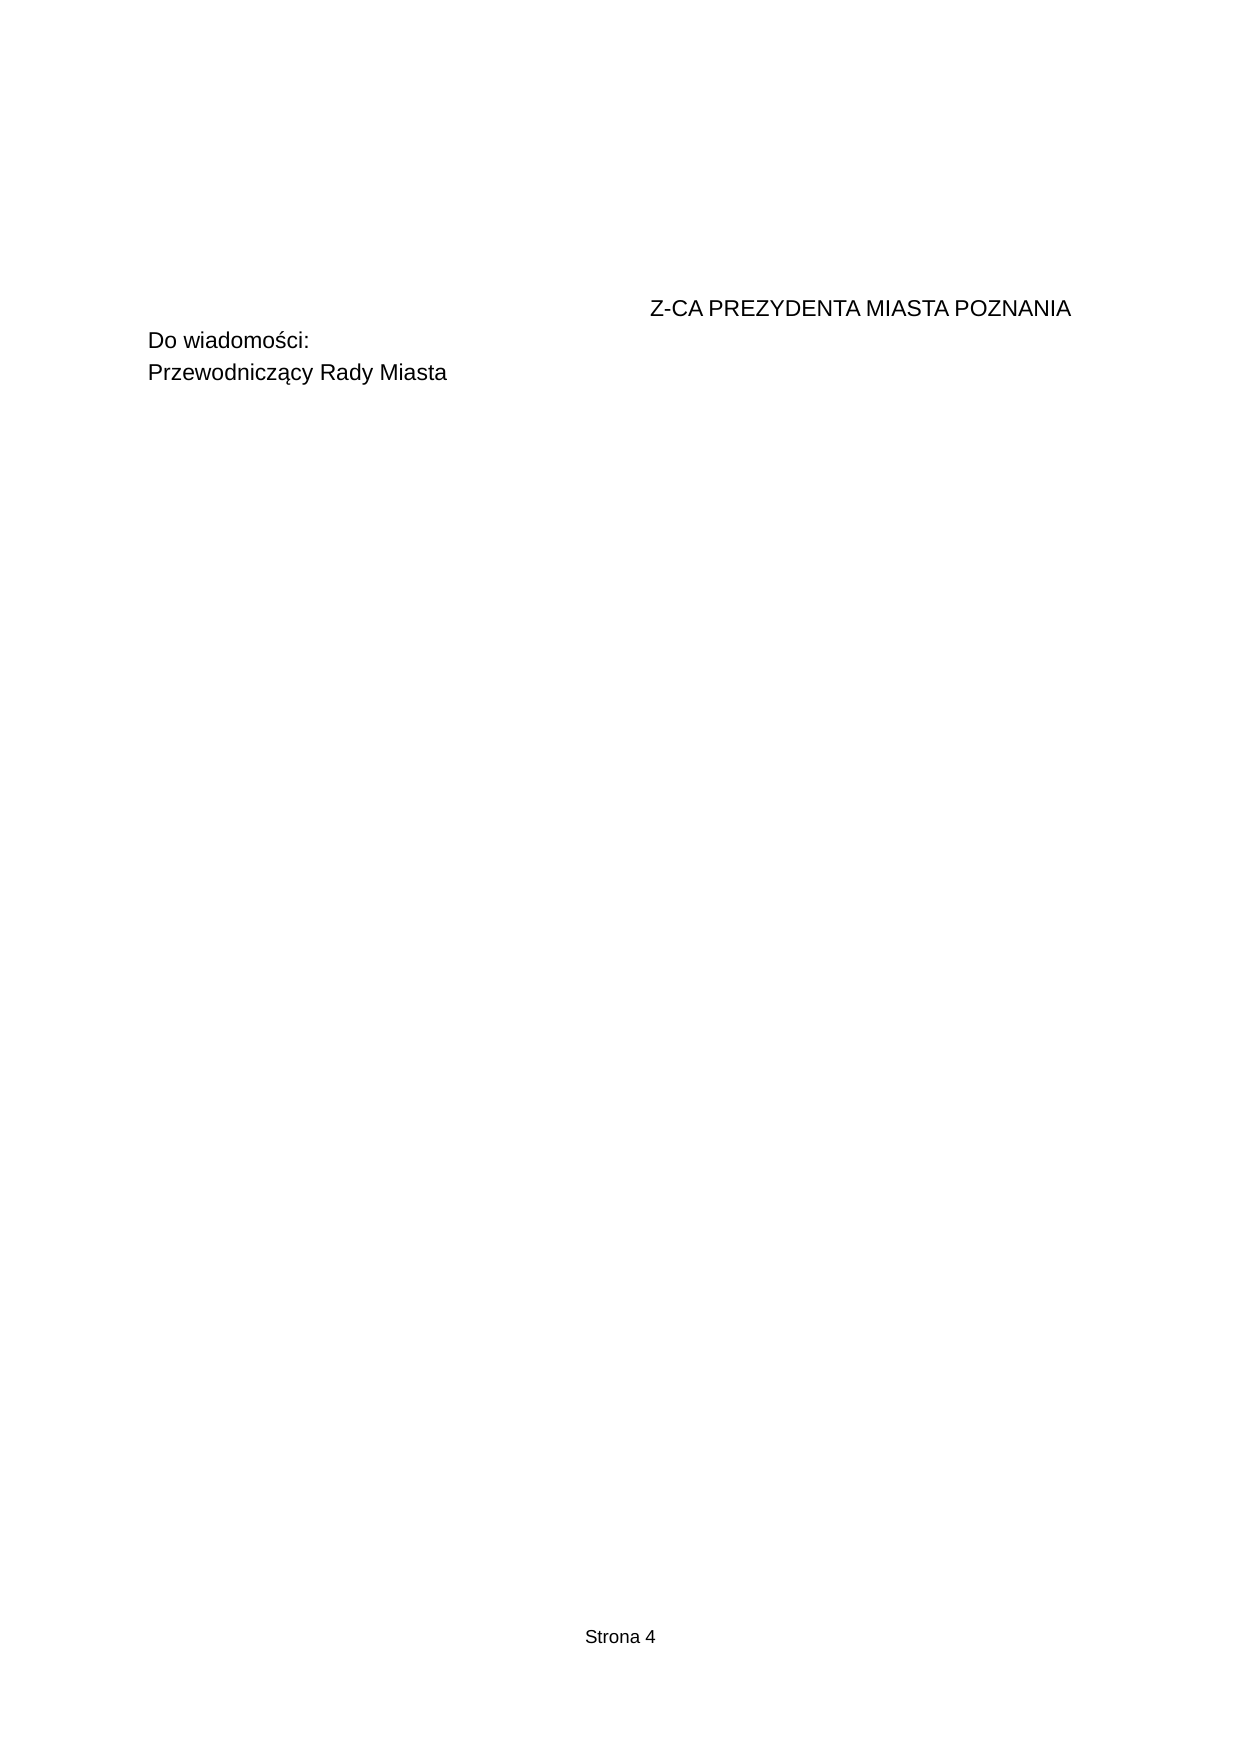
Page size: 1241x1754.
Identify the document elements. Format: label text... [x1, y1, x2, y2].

text Przewodniczący Rady Miasta [148, 358, 1092, 385]
text Do wiadomości: [148, 327, 1092, 353]
text Z-CA PREZYDENTA MIASTA POZNANIA [650, 295, 1092, 322]
